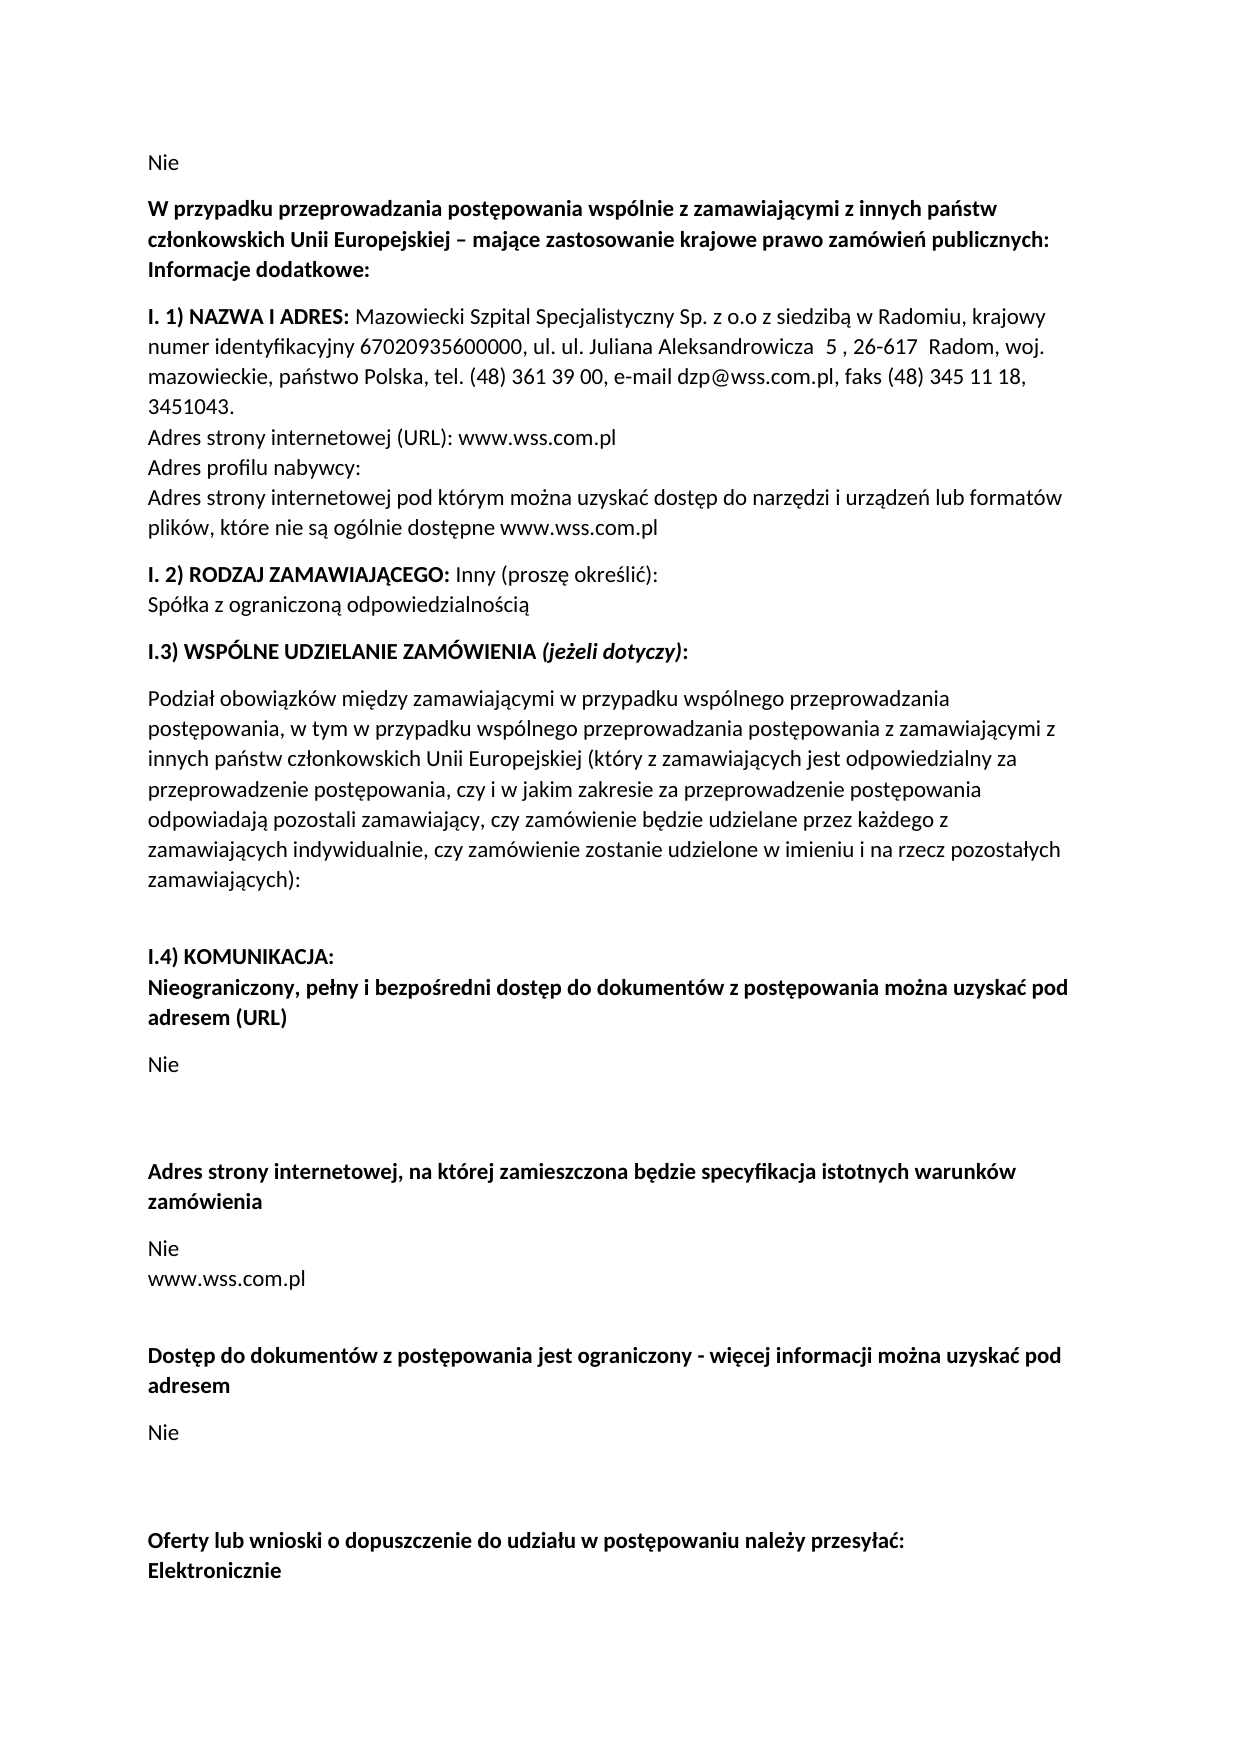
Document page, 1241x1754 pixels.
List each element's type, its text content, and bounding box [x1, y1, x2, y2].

text I.4) KOMUNIKACJA: Nieograniczony, pełny i bezpośredni dostęp do dokumentów z postępowania można uzyskać pod adresem (URL) [148, 942, 1093, 1031]
text Dostęp do dokumentów z postępowania jest ograniczony - więcej informacji można uzyskać pod adresem [148, 1311, 1093, 1399]
text Adres strony internetowej, na której zamieszczona będzie specyfikacja istotnych warunków zamówienia [148, 1127, 1093, 1215]
text Oferty lub wnioski o dopuszczenie do udziału w postępowaniu należy przesyłać: Elektronicznie [148, 1496, 1093, 1584]
text I.3) WSPÓLNE UDZIELANIE ZAMÓWIENIA (jeżeli dotyczy): [148, 637, 1093, 665]
text Nie www.wss.com.pl [148, 1234, 1093, 1292]
text Nie [148, 1418, 1093, 1477]
text Podział obowiązków między zamawiającymi w przypadku wspólnego przeprowadzania postępowania, w tym w przypadku wspólnego przeprowadzania postępowania z zamawiającymi z innych państw członkowskich Unii Europejskiej (który z zamawiających jest odpowiedzialny za przeprowadzenie postępowania, czy i w jakim zakresie za przeprowadzenie postępowania odpowiadają pozostali zamawiający, czy zamówienie będzie udzielane przez każdego z zamawiających indywidualnie, czy zamówienie zostanie udzielone w imieniu i na rzecz pozostałych zamawiających): [148, 684, 1093, 923]
text Nie [148, 1050, 1093, 1108]
text I. 1) NAZWA I ADRES: Mazowiecki Szpital Specjalistyczny Sp. z o.o z siedzibą w Radomiu, krajowy numer identyfikacyjny 67020935600000, ul. ul. Juliana Aleksandrowicza 5 , 26-617 Radom, woj. mazowieckie, państwo Polska, tel. (48) 361 39 00, e-mail dzp@wss.com.pl, faks (48) 345 11 18, 3451043. Adres strony internetowej (URL): www.wss.com.pl Adres profilu nabywcy: Adres strony internetowej pod którym można uzyskać dostęp do narzędzi i urządzeń lub formatów plików, które nie są ogólnie dostępne www.wss.com.pl [148, 302, 1093, 541]
text W przypadku przeprowadzania postępowania wspólnie z zamawiającymi z innych państw członkowskich Unii Europejskiej – mające zastosowanie krajowe prawo zamówień publicznych: Informacje dodatkowe: [148, 194, 1093, 283]
text I. 2) RODZAJ ZAMAWIAJĄCEGO: Inny (proszę określić): Spółka z ograniczoną odpowiedzialnością [148, 560, 1093, 618]
text Nie [148, 148, 1093, 176]
